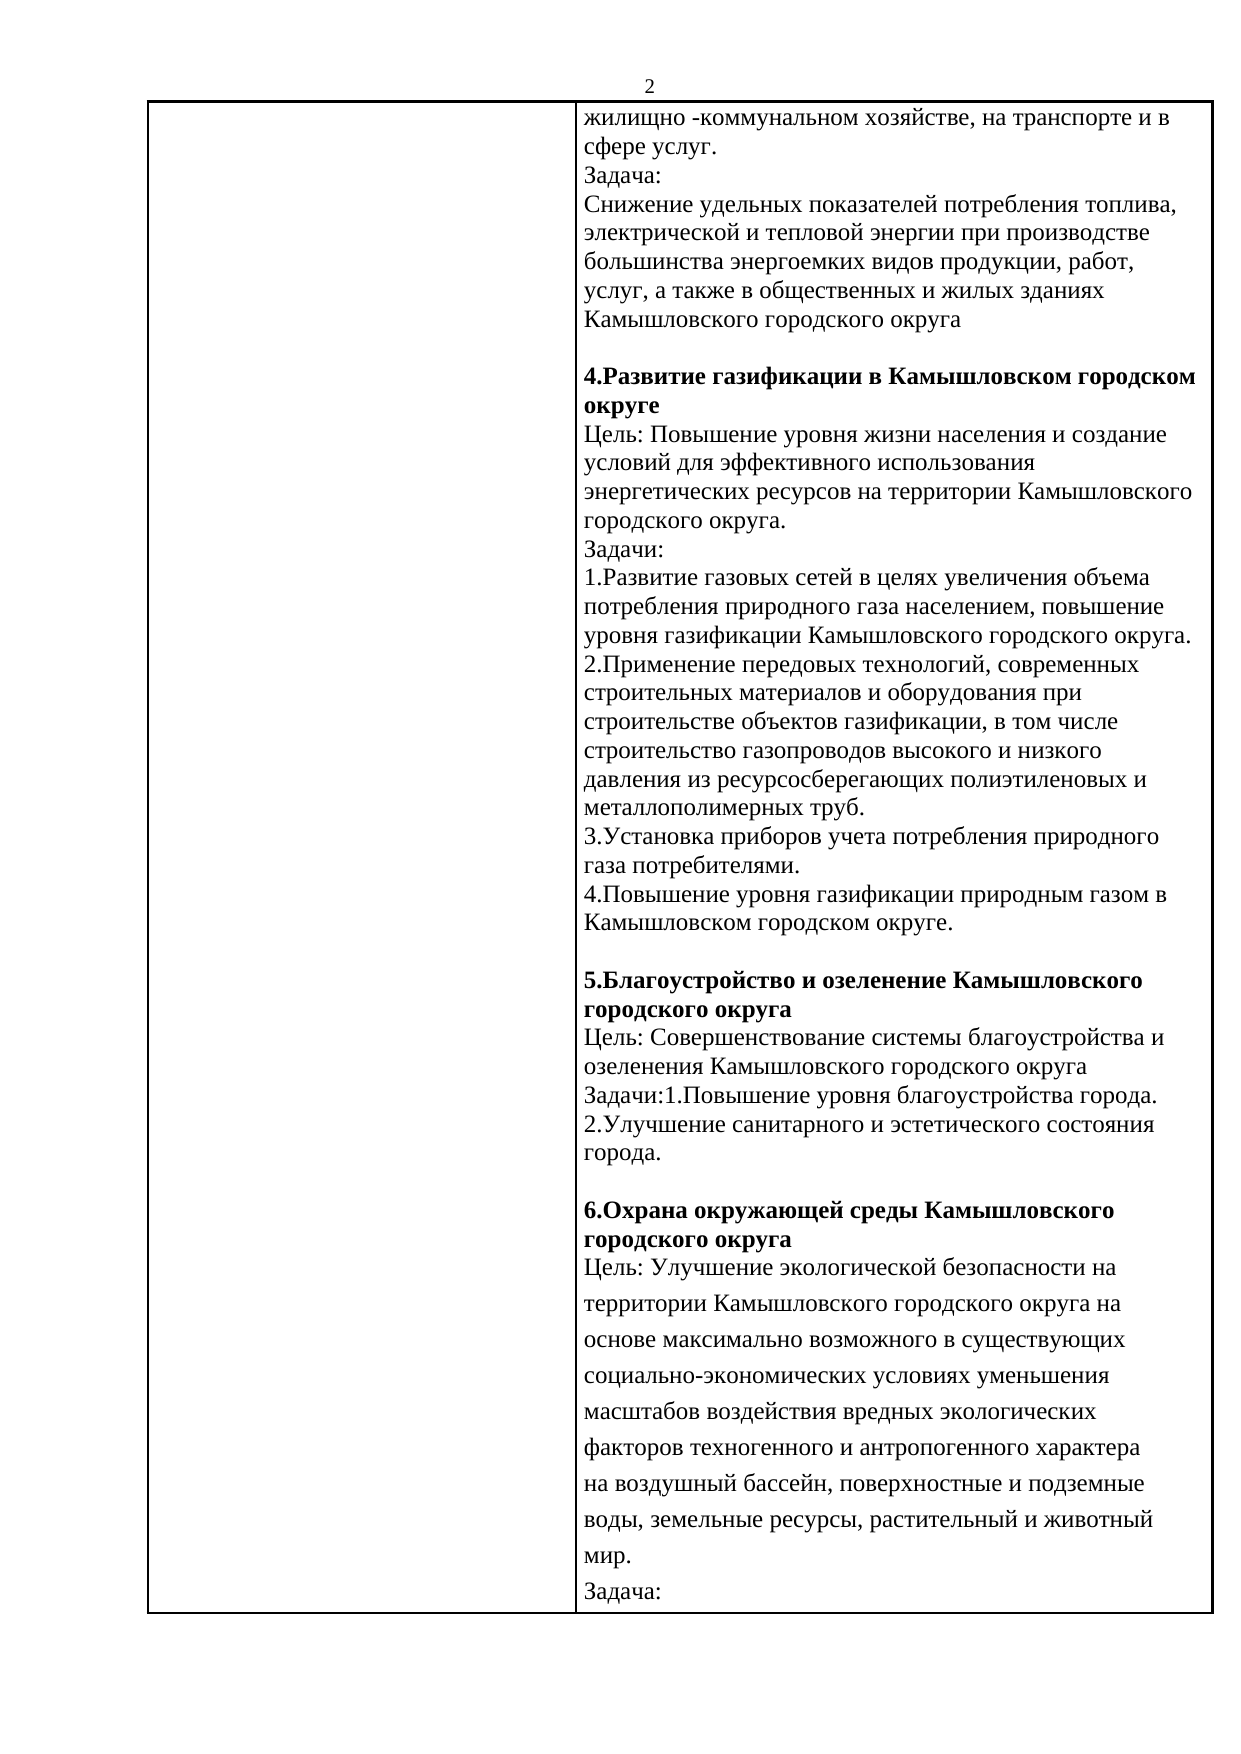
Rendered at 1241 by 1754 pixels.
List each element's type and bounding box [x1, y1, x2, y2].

table_cell [149, 103, 575, 1612]
table_cell [577, 103, 1211, 1612]
